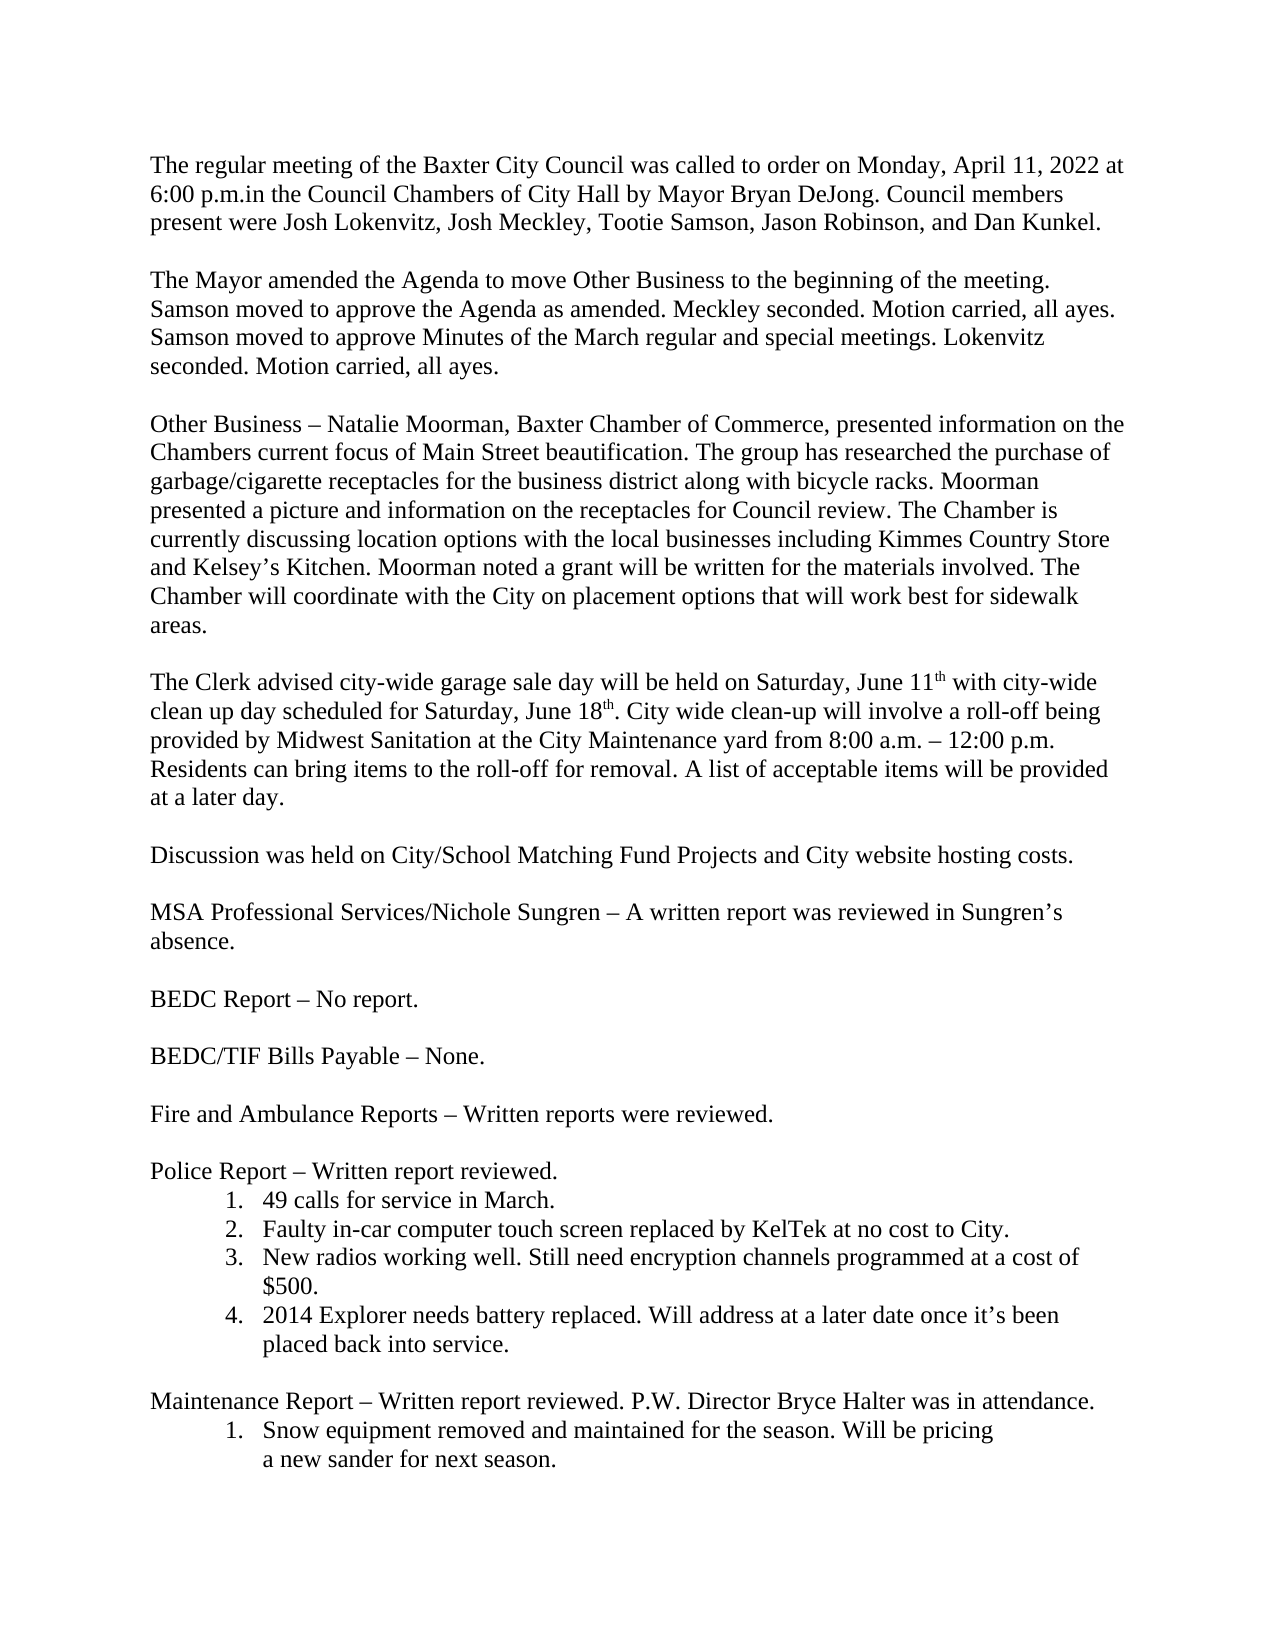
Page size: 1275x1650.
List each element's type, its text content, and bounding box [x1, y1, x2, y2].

list New radios working well. Still need encryption channels programmed at a cost of $500. [225, 1242, 1125, 1300]
text The regular meeting of the Baxter City Council was called to order on Monday, April 11, 2022 at 6:00 p.m.in the Council Chambers of City Hall by Mayor Bryan DeJong. Council members present were Josh Lokenvitz, Josh Meckley, Tootie Samson, Jason Robinson, and Dan Kunkel. [150, 150, 1125, 236]
text Maintenance Report – Written report reviewed. P.W. Director Bryce Halter was in attendance. [150, 1386, 1125, 1415]
list Faulty in-car computer touch screen replaced by KelTek at no cost to City. [225, 1214, 1125, 1242]
text The Mayor amended the Agenda to move Other Business to the beginning of the meeting. Samson moved to approve the Agenda as amended. Meckley seconded. Motion carried, all ayes. Samson moved to approve Minutes of the March regular and special meetings. Lokenvitz seconded. Motion carried, all ayes. [150, 265, 1125, 380]
text BEDC/TIF Bills Payable – None. [150, 1041, 1125, 1070]
list 49 calls for service in March. [225, 1185, 1125, 1214]
list a new sander for next season. [262, 1444, 1125, 1472]
text BEDC Report – No report. [150, 984, 1125, 1012]
text Police Report – Written report reviewed. [150, 1156, 1125, 1185]
list Snow equipment removed and maintained for the season. Will be pricing [225, 1415, 1125, 1444]
text Other Business – Natalie Moorman, Baxter Chamber of Commerce, presented information on the Chambers current focus of Main Street beautification. The group has researched the purchase of garbage/cigarette receptacles for the business district along with bicycle racks. Moorman presented a picture and information on the receptacles for Council review. The Chamber is currently discussing location options with the local businesses including Kimmes Country Store and Kelsey’s Kitchen. Moorman noted a grant will be written for the materials involved. The Chamber will coordinate with the City on placement options that will work best for sidewalk areas. [150, 409, 1125, 639]
text The Clerk advised city-wide garage sale day will be held on Saturday, June 11th with city-wide clean up day scheduled for Saturday, June 18th. City wide clean-up will involve a roll-off being provided by Midwest Sanitation at the City Maintenance yard from 8:00 a.m. – 12:00 p.m. Residents can bring items to the roll-off for removal. A list of acceptable items will be provided at a later day. [150, 667, 1125, 811]
text MSA Professional Services/Nichole Sungren – A written report was reviewed in Sungren’s absence. [150, 897, 1125, 955]
text Fire and Ambulance Reports – Written reports were reviewed. [150, 1099, 1125, 1127]
text Discussion was held on City/School Matching Fund Projects and City website hosting costs. [150, 840, 1125, 869]
list 2014 Explorer needs battery replaced. Will address at a later date once it’s been placed back into service. [225, 1300, 1125, 1357]
